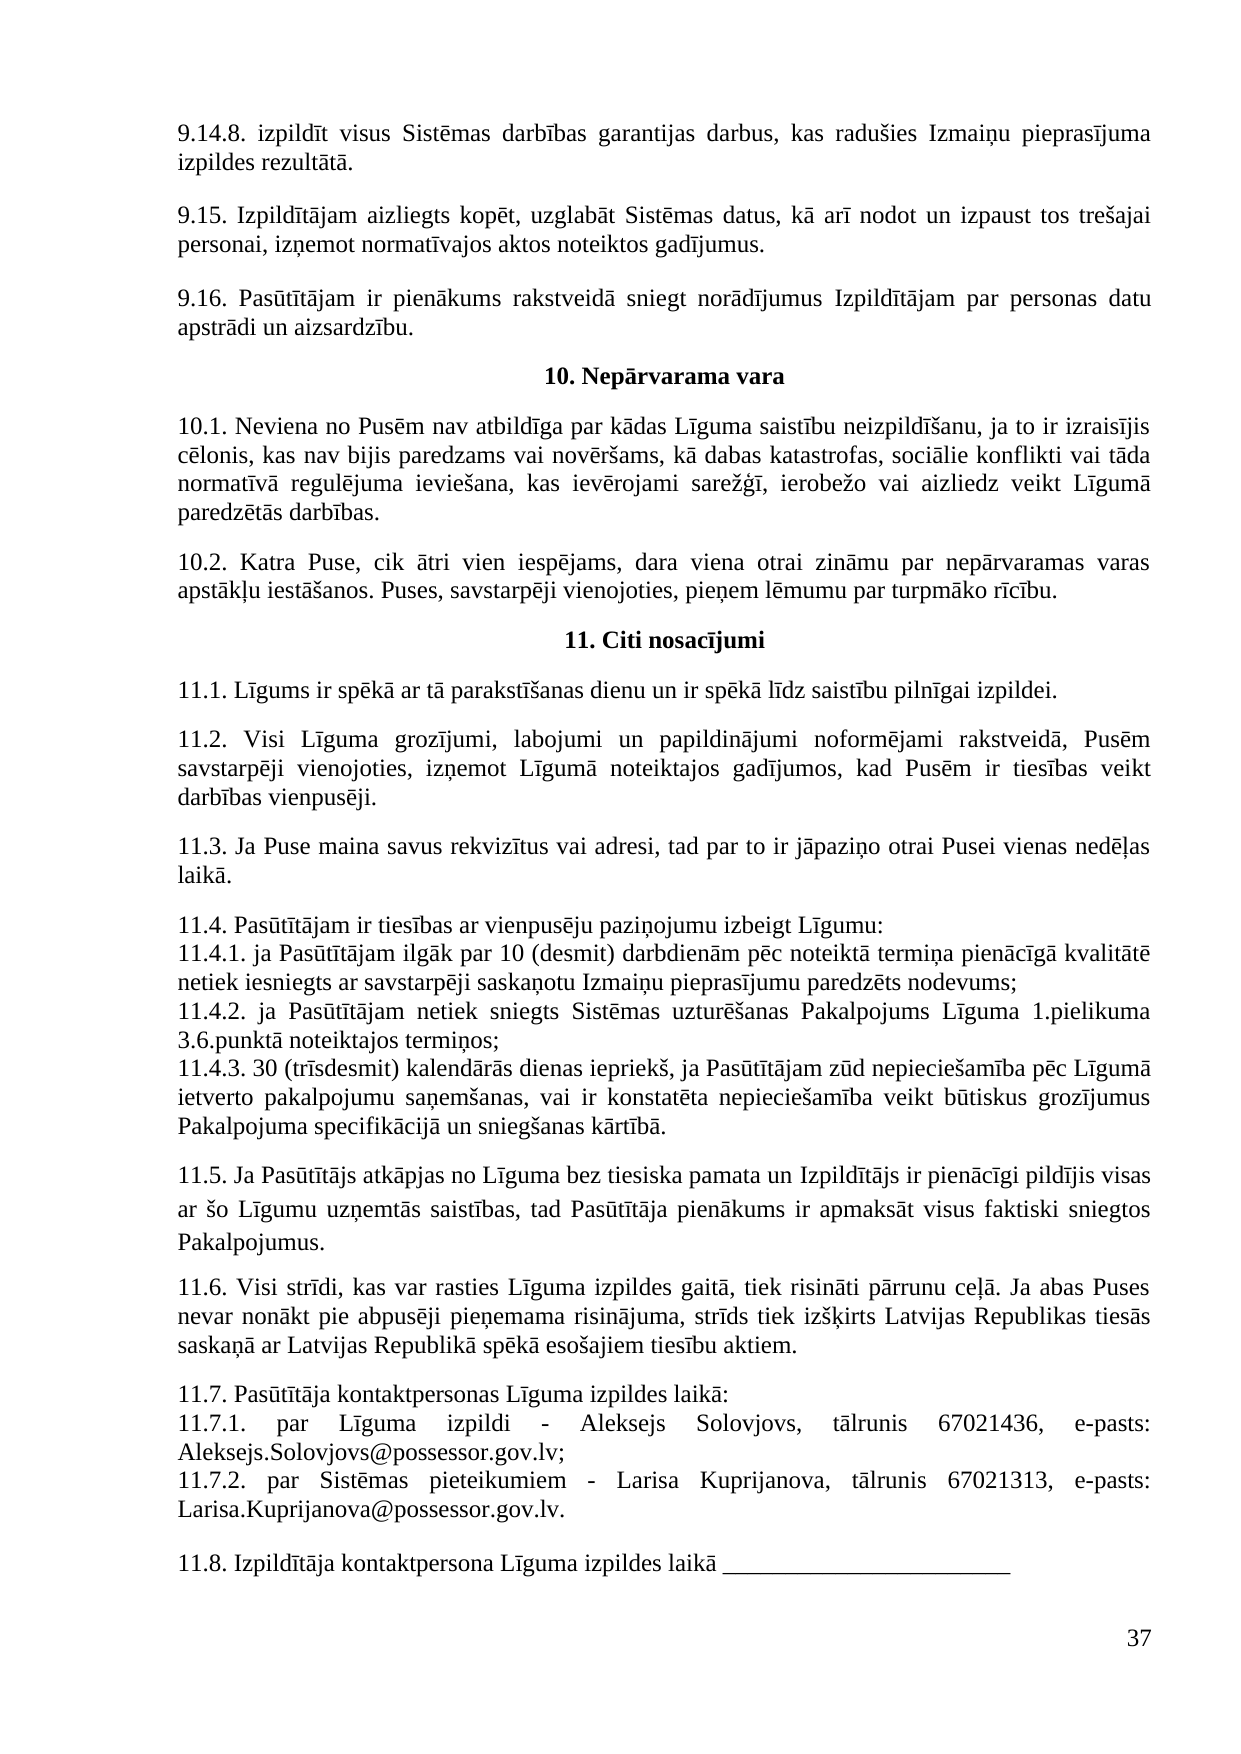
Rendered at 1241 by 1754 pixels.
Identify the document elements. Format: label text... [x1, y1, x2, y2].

text 11.7. Pasūtītāja kontaktpersonas Līguma izpildes laikā: [177, 1379, 1152, 1408]
text 11. Citi nosacījumi [177, 625, 1152, 654]
text 11.8. Izpildītāja kontaktpersona Līguma izpildes laikā _______________________ [177, 1548, 1152, 1577]
text 11.4. Pasūtītājam ir tiesības ar vienpusēju paziņojumu izbeigt Līgumu: [177, 910, 1152, 938]
text 11.1. Līgums ir spēkā ar tā parakstīšanas dienu un ir spēkā līdz saistību pilnīgai izpildei. [177, 675, 1152, 703]
text 11.3. Ja Puse maina savus rekvizītus vai adresi, tad par to ir jāpaziņo otrai Pusei vienas nedēļas laikā. [177, 831, 1152, 889]
text 11.4.3. 30 (trīsdesmit) kalendārās dienas iepriekš, ja Pasūtītājam zūd nepieciešamība pēc Līgumā ietverto pakalpojumu saņemšanas, vai ir konstatēta nepieciešamība veikt būtiskus grozījumus Pakalpojuma specifikācijā un sniegšanas kārtībā. [177, 1053, 1152, 1140]
text 10.1. Neviena no Pusēm nav atbildīga par kādas Līguma saistību neizpildīšanu, ja to ir izraisījis cēlonis, kas nav bijis paredzams vai novēršams, kā dabas katastrofas, sociālie konflikti vai tāda normatīvā regulējuma ieviešana, kas ievērojami sarežģī, ierobežo vai aizliedz veikt Līgumā paredzētās darbības. [177, 411, 1152, 526]
text 11.4.1. ja Pasūtītājam ilgāk par 10 (desmit) darbdienām pēc noteiktā termiņa pienācīgā kvalitātē netiek iesniegts ar savstarpēji saskaņotu Izmaiņu pieprasījumu paredzēts nodevums; [177, 938, 1152, 996]
text 9.16. Pasūtītājam ir pienākums rakstveidā sniegt norādījumus Izpildītājam par personas datu apstrādi un aizsardzību. [177, 283, 1152, 341]
text 11.7.2. par Sistēmas pieteikumiem - Larisa Kuprijanova, tālrunis 67021313, e-pasts: Larisa.Kuprijanova@possessor.gov.lv. [177, 1466, 1152, 1523]
text 10.2. Katra Puse, cik ātri vien iespējams, dara viena otrai zināmu par nepārvaramas varas apstākļu iestāšanos. Puses, savstarpēji vienojoties, pieņem lēmumu par turpmāko rīcību. [177, 547, 1152, 604]
text 9.14.8. izpildīt visus Sistēmas darbības garantijas darbus, kas radušies Izmaiņu pieprasījuma izpildes rezultātā. [177, 118, 1152, 176]
text 11.2. Visi Līguma grozījumi, labojumi un papildinājumi noformējami rakstveidā, Pusēm savstarpēji vienojoties, izņemot Līgumā noteiktajos gadījumos, kad Pusēm ir tiesības veikt darbības vienpusēji. [177, 724, 1152, 811]
text 11.6. Visi strīdi, kas var rasties Līguma izpildes gaitā, tiek risināti pārrunu ceļā. Ja abas Puses nevar nonākt pie abpusēji pieņemama risinājuma, strīds tiek izšķirts Latvijas Republikas tiesās saskaņā ar Latvijas Republikā spēkā esošajiem tiesību aktiem. [177, 1272, 1152, 1358]
text 10. Nepārvarama vara [177, 361, 1152, 390]
text 11.5. Ja Pasūtītājs atkāpjas no Līguma bez tiesiska pamata un Izpildītājs ir pienācīgi pildījis visas ar šo Līgumu uzņemtās saistības, tad Pasūtītāja pienākums ir apmaksāt visus faktiski sniegtos Pakalpojumus. [177, 1161, 1152, 1255]
text 11.4.2. ja Pasūtītājam netiek sniegts Sistēmas uzturēšanas Pakalpojums Līguma 1.pielikuma 3.6.punktā noteiktajos termiņos; [177, 996, 1152, 1053]
text 11.7.1. par Līguma izpildi - Aleksejs Solovjovs, tālrunis 67021436, e-pasts: Aleksejs.Solovjovs@possessor.gov.lv; [177, 1408, 1152, 1466]
text 9.15. Izpildītājam aizliegts kopēt, uzglabāt Sistēmas datus, kā arī nodot un izpaust tos trešajai personai, izņemot normatīvajos aktos noteiktos gadījumus. [177, 201, 1152, 258]
